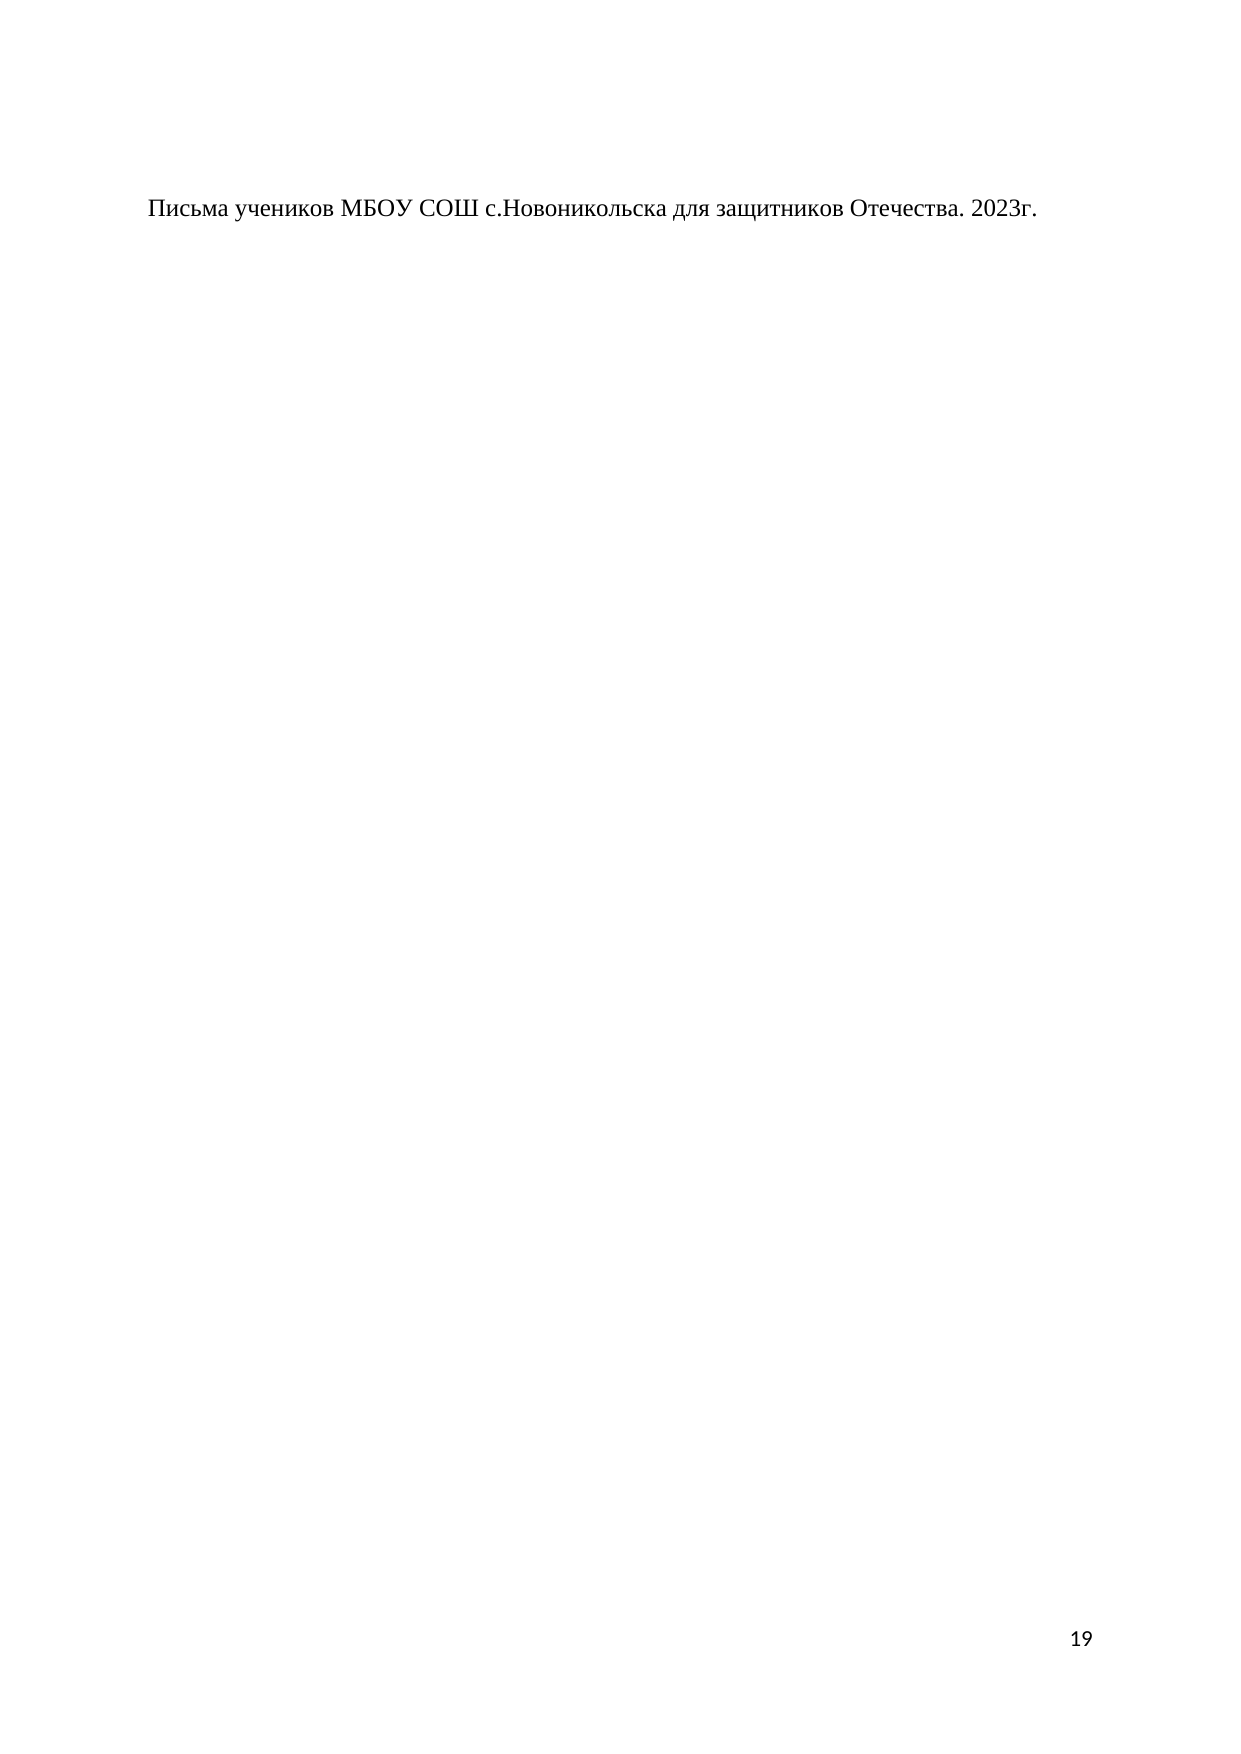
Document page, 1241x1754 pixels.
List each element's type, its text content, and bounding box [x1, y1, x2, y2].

text Письма учеников МБОУ СОШ с.Новоникольска для защитников Отечества. 2023г. [148, 193, 1092, 221]
